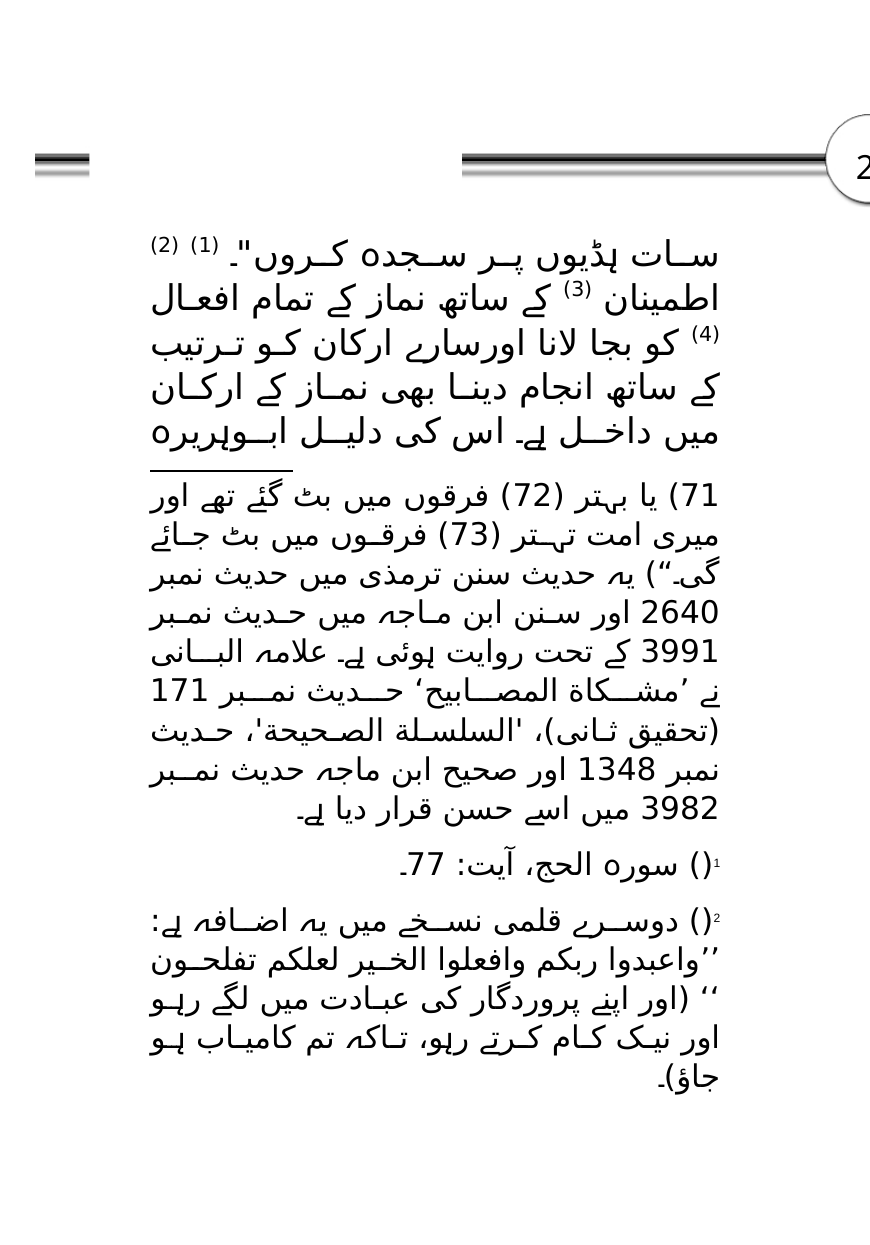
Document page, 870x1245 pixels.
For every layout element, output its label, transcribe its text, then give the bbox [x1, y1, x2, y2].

picture [35, 112, 870, 208]
picture [861, 167, 870, 176]
